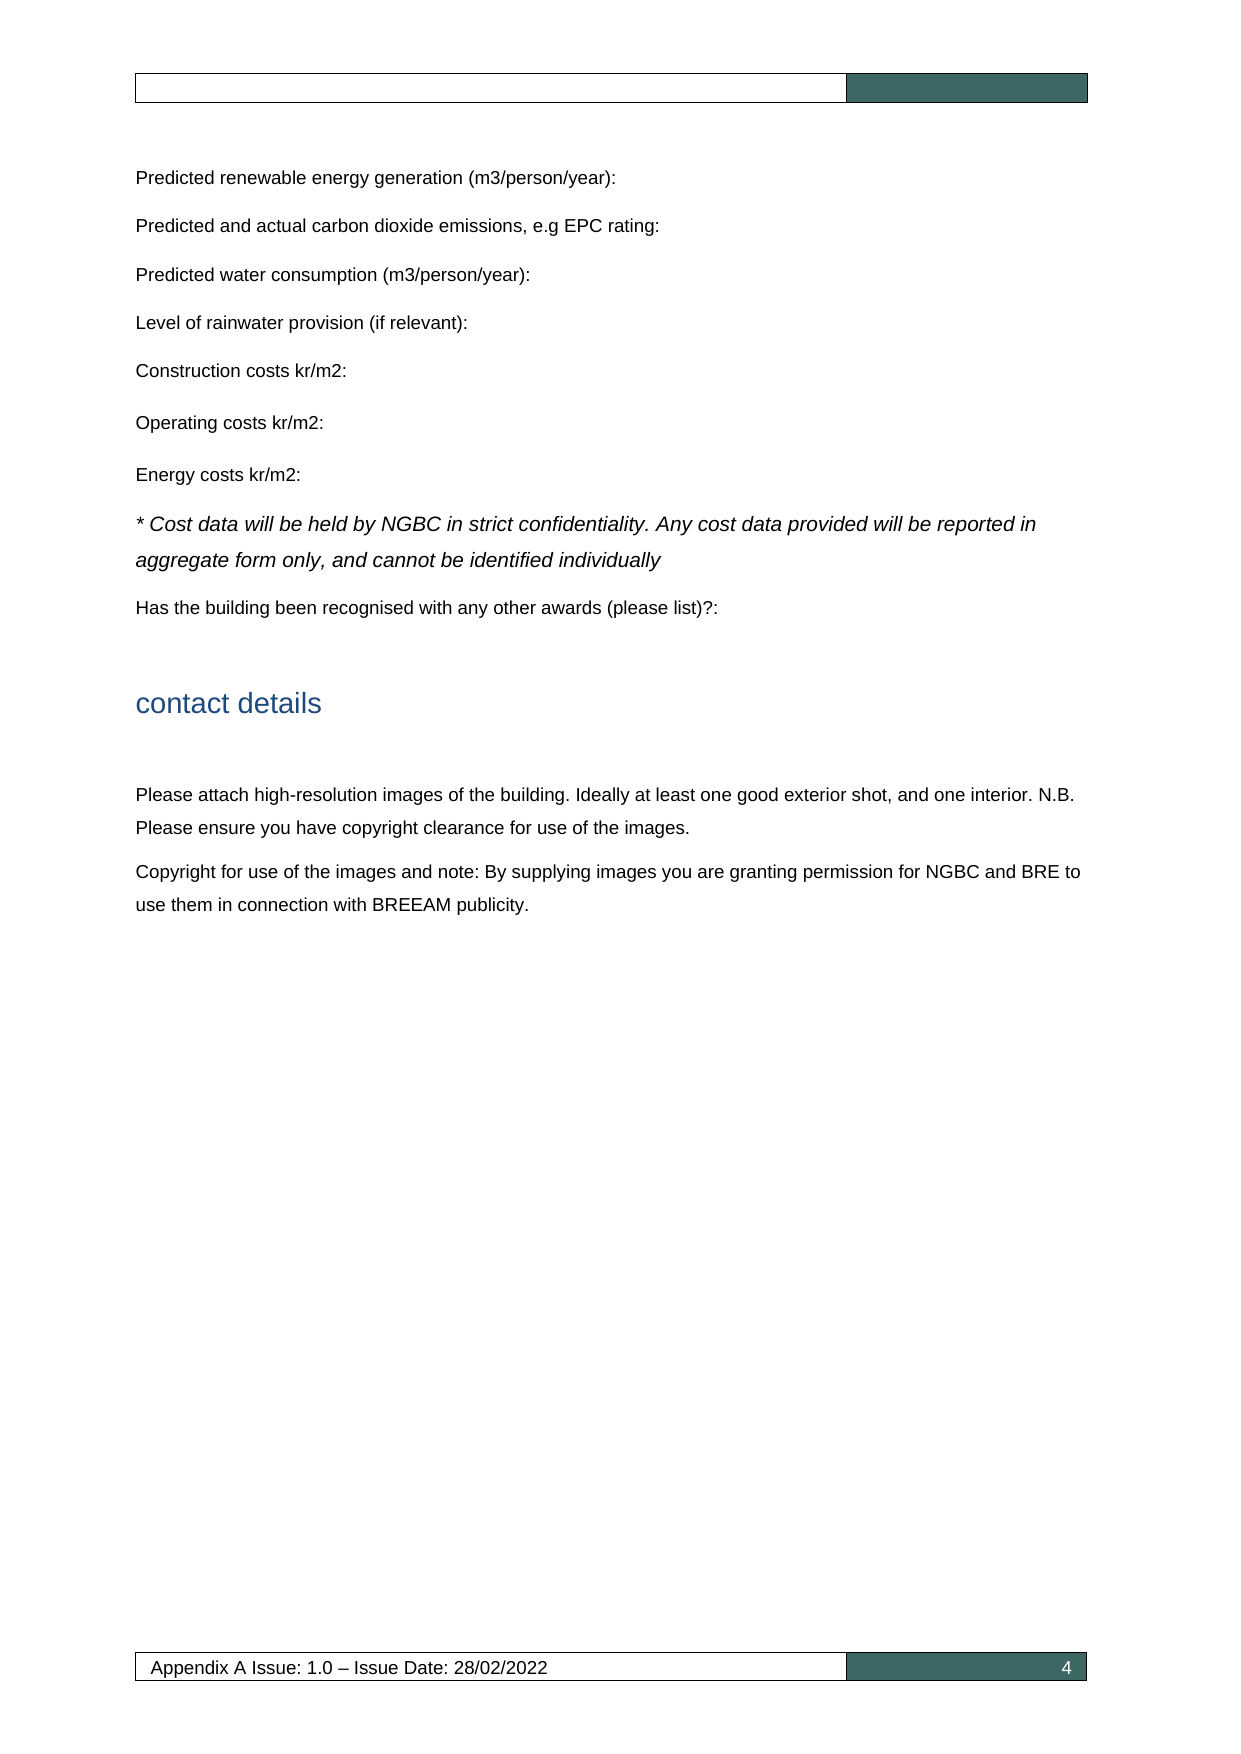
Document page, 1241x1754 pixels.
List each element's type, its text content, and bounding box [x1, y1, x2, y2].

text Operating costs kr/m2: [135, 408, 1105, 435]
text Predicted water consumption (m3/person/year): [135, 259, 1105, 286]
text Predicted renewable energy generation (m3/person/year): [135, 163, 1105, 189]
text Energy costs kr/m2: [135, 460, 1105, 487]
text Construction costs kr/m2: [135, 356, 1105, 383]
text Predicted and actual carbon dioxide emissions, e.g EPC rating: [135, 215, 1105, 236]
text Level of rainwater provision (if relevant): [135, 312, 1105, 333]
subtitle contact details [135, 686, 1105, 720]
text Please attach high-resolution images of the building. Ideally at least one good exterior shot, and one interior. N.B. Please ensure you have copyright clearance for use of the images. [135, 784, 1105, 838]
text * Cost data will be held by NGBC in strict confidentiality. Any cost data provided will be reported in aggregate form only, and cannot be identified individually [135, 512, 1105, 572]
text Copyright for use of the images and note: By supplying images you are granting permission for NGBC and BRE to use them in connection with BREEAM publicity. [135, 861, 1105, 915]
text Has the building been recognised with any other awards (please list)?: [135, 597, 1105, 618]
